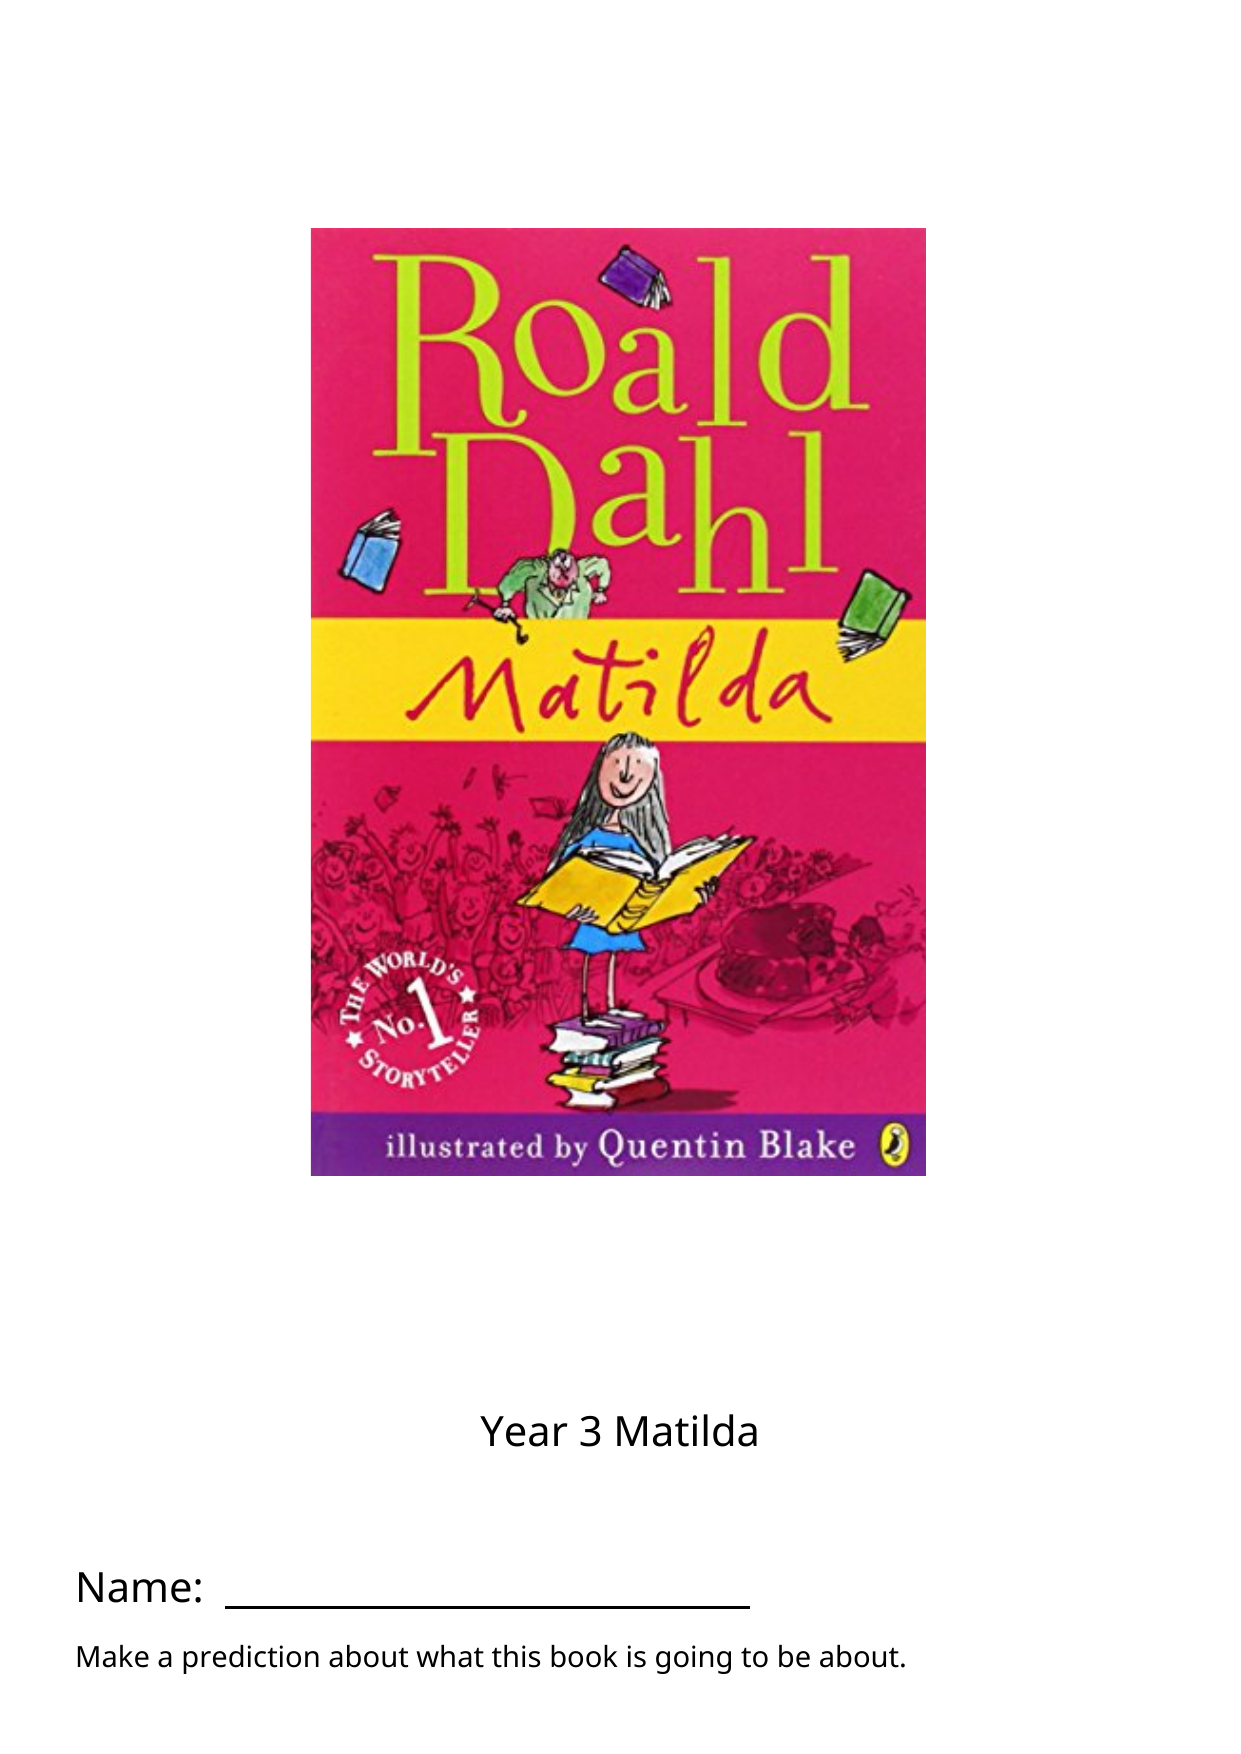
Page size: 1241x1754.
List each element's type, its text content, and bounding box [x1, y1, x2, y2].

picture [310, 228, 926, 1176]
text Name: [75, 1558, 1165, 1615]
text Make a prediction about what this book is going to be about. [75, 1636, 1165, 1676]
text Year 3 Matilda [75, 1402, 1165, 1459]
